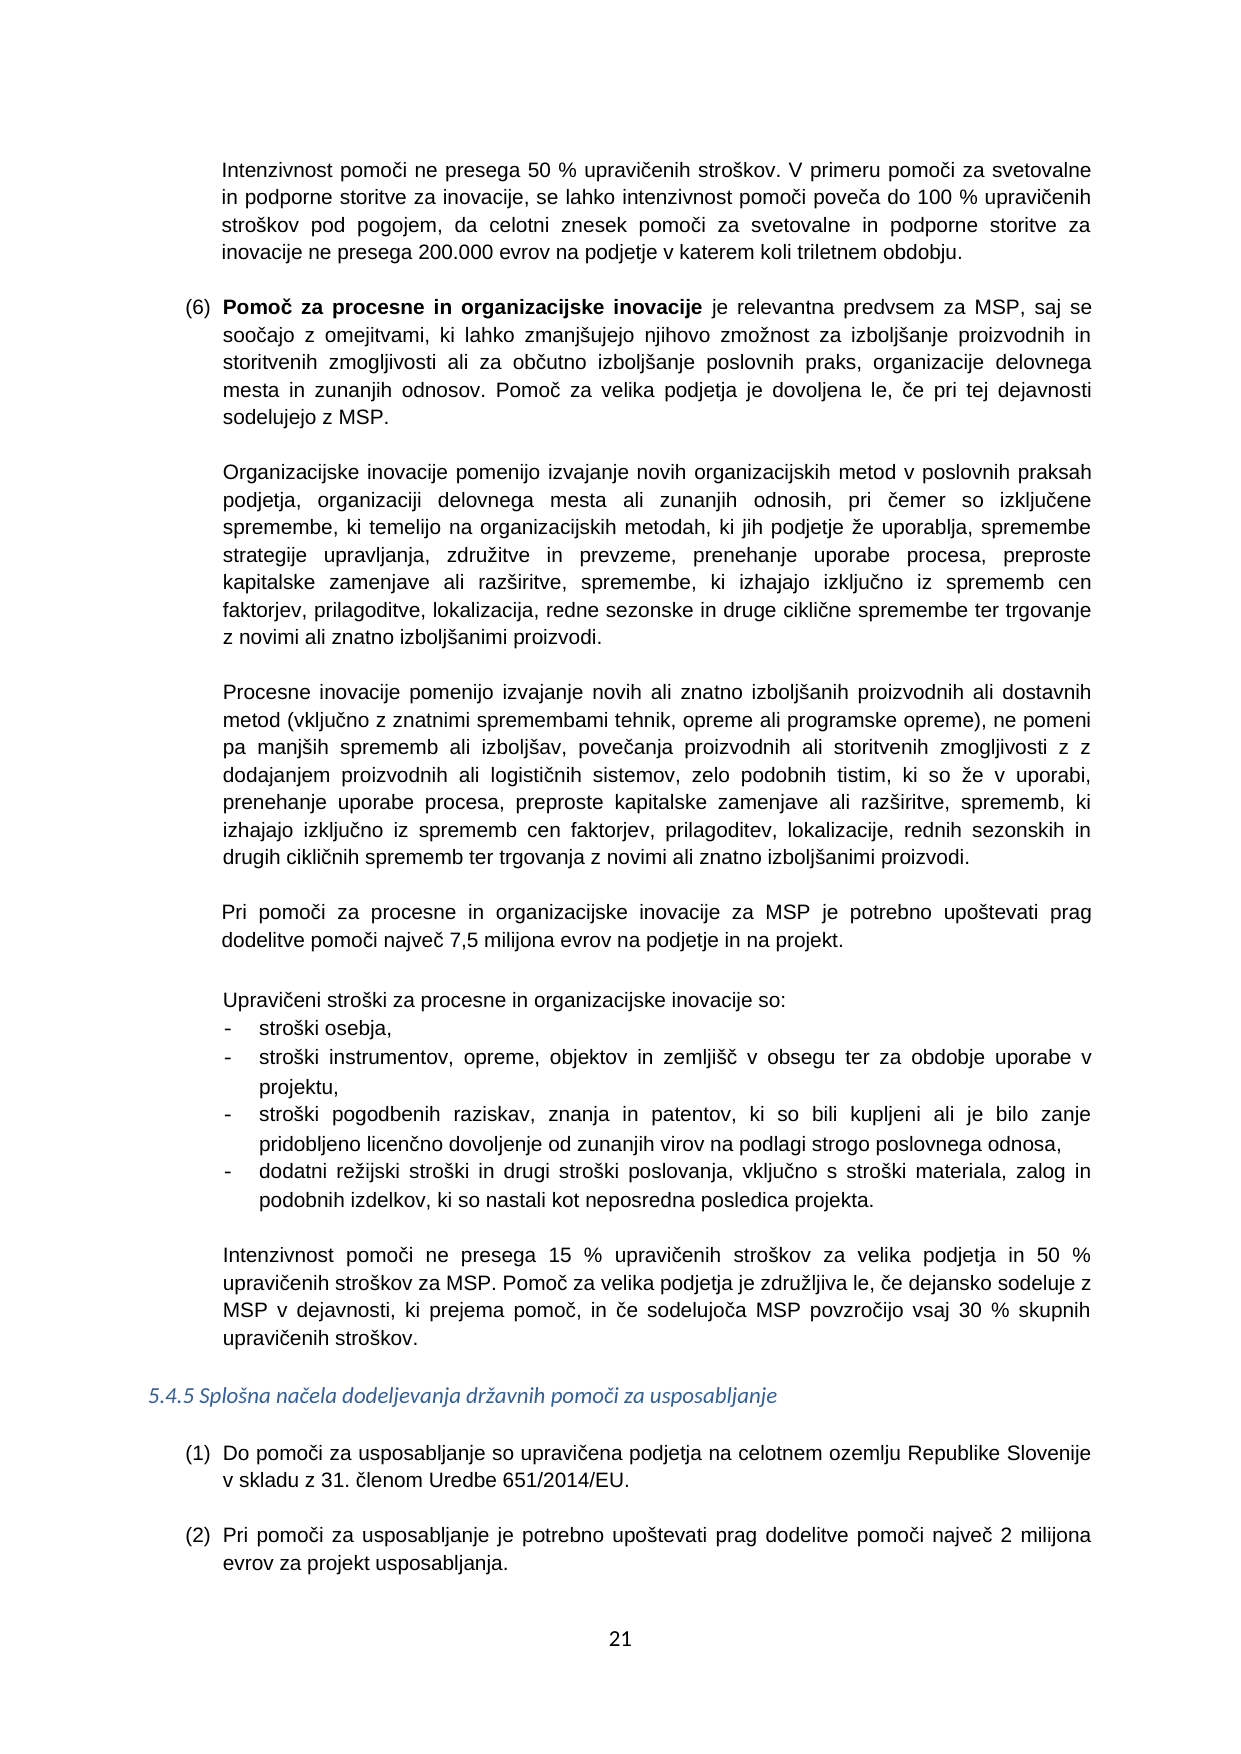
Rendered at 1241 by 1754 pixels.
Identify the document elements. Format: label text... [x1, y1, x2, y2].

text Intenzivnost pomoči ne presega 50 % upravičenih stroškov. V primeru pomoči za svetovalne in podporne storitve za inovacije, se lahko intenzivnost pomoči poveča do 100 % upravičenih stroškov pod pogojem, da celotni znesek pomoči za svetovalne in podporne storitve za inovacije ne presega 200.000 evrov na podjetje v katerem koli triletnem obdobju. [221, 157, 1092, 264]
text Intenzivnost pomoči ne presega 15 % upravičenih stroškov za velika podjetja in 50 % upravičenih stroškov za MSP. Pomoč za velika podjetja je združljiva le, če dejansko sodeluje z MSP v dejavnosti, ki prejema pomoč, in če sodelujoča MSP povzročijo vsaj 30 % skupnih upravičenih stroškov. [223, 1216, 1092, 1350]
list Do pomoči za usposabljanje so upravičena podjetja na celotnem ozemlju Republike Slovenije v skladu z 31. členom Uredbe 651/2014/EU. [185, 1440, 1092, 1492]
list stroški instrumentov, opreme, objektov in zemljišč v obsegu ter za obdobje uporabe v projektu, [221, 1045, 1092, 1098]
text Organizacijske inovacije pomenijo izvajanje novih organizacijskih metod v poslovnih praksah podjetja, organizaciji delovnega mesta ali zunanjih odnosih, pri čemer so izključene spremembe, ki temelijo na organizacijskih metodah, ki jih podjetje že uporablja, spremembe strategije upravljanja, združitve in prevzeme, prenehanje uporabe procesa, preproste kapitalske zamenjave ali razširitve, spremembe, ki izhajajo izključno iz sprememb cen faktorjev, prilagoditve, lokalizacija, redne sezonske in druge ciklične spremembe ter trgovanje z novimi ali znatno izboljšanimi proizvodi. [223, 460, 1092, 649]
subtitle 5.4.5 Splošna načela dodeljevanja državnih pomoči za usposabljanje [148, 1381, 1092, 1409]
list dodatni režijski stroški in drugi stroški poslovanja, vključno s stroški materiala, zalog in podobnih izdelkov, ki so nastali kot neposredna posledica projekta. [221, 1159, 1092, 1212]
list stroški osebja, [221, 1015, 1092, 1041]
text Pri pomoči za procesne in organizacijske inovacije za MSP je potrebno upoštevati prag dodelitve pomoči največ 7,5 milijona evrov na podjetje in na projekt. [221, 900, 1092, 951]
list Pri pomoči za usposabljanje je potrebno upoštevati prag dodelitve pomoči največ 2 milijona evrov za projekt usposabljanja. [185, 1523, 1092, 1574]
list Pomoč za procesne in organizacijske inovacije je relevantna predvsem za MSP, saj se soočajo z omejitvami, ki lahko zmanjšujejo njihovo zmožnost za izboljšanje proizvodnih in storitvenih zmogljivosti ali za občutno izboljšanje poslovnih praks, organizacije delovnega mesta in zunanjih odnosov. Pomoč za velika podjetja je dovoljena le, če pri tej dejavnosti sodelujejo z MSP. [185, 295, 1092, 429]
text Upravičeni stroški za procesne in organizacijske inovacije so: [223, 988, 1092, 1012]
list stroški pogodbenih raziskav, znanja in patentov, ki so bili kupljeni ali je bilo zanje pridobljeno licenčno dovoljenje od zunanjih virov na podlagi strogo poslovnega odnosa, [221, 1102, 1092, 1155]
text Procesne inovacije pomenijo izvajanje novih ali znatno izboljšanih proizvodnih ali dostavnih metod (vključno z znatnimi spremembami tehnik, opreme ali programske opreme), ne pomeni pa manjših sprememb ali izboljšav, povečanja proizvodnih ali storitvenih zmogljivosti z z dodajanjem proizvodnih ali logističnih sistemov, zelo podobnih tistim, ki so že v uporabi, prenehanje uporabe procesa, preproste kapitalske zamenjave ali razširitve, sprememb, ki izhajajo izključno iz sprememb cen faktorjev, prilagoditev, lokalizacije, rednih sezonskih in drugih cikličnih sprememb ter trgovanja z novimi ali znatno izboljšanimi proizvodi. [223, 680, 1092, 869]
